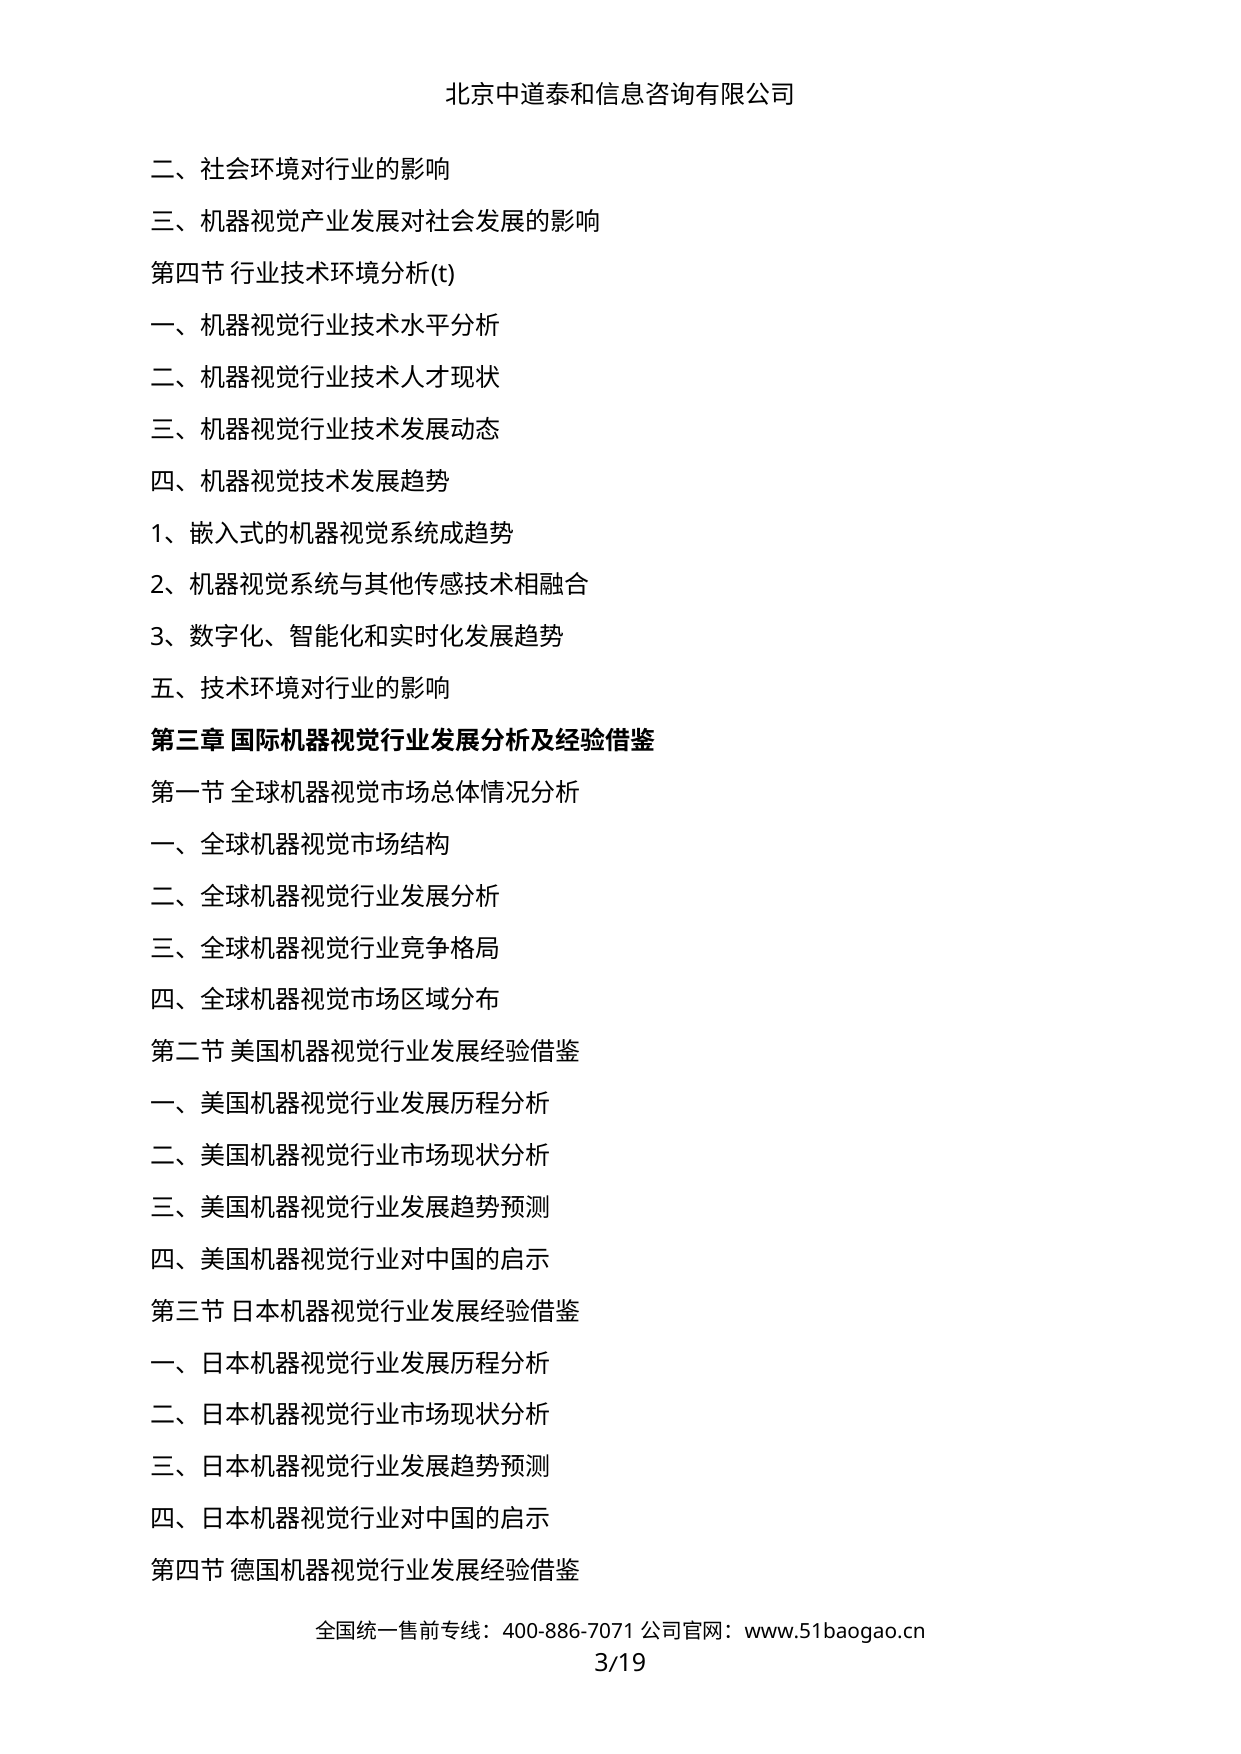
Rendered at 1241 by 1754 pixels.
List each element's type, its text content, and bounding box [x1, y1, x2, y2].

text 四、美国机器视觉行业对中国的启示 [150, 1239, 1090, 1276]
text 四、日本机器视觉行业对中国的启示 [150, 1499, 1090, 1535]
text 3、数字化、智能化和实时化发展趋势 [150, 617, 1090, 653]
text 第四节 德国机器视觉行业发展经验借鉴 [150, 1551, 1090, 1587]
text 一、日本机器视觉行业发展历程分析 [150, 1343, 1090, 1379]
text 三、日本机器视觉行业发展趋势预测 [150, 1447, 1090, 1483]
text 1、嵌入式的机器视觉系统成趋势 [150, 513, 1090, 549]
text 三、美国机器视觉行业发展趋势预测 [150, 1187, 1090, 1224]
text 三、机器视觉行业技术发展动态 [150, 409, 1090, 446]
text 二、机器视觉行业技术人才现状 [150, 357, 1090, 394]
text 一、美国机器视觉行业发展历程分析 [150, 1084, 1090, 1120]
text 第一节 全球机器视觉市场总体情况分析 [150, 772, 1090, 809]
text 四、机器视觉技术发展趋势 [150, 461, 1090, 497]
text 二、美国机器视觉行业市场现状分析 [150, 1136, 1090, 1172]
text 四、全球机器视觉市场区域分布 [150, 980, 1090, 1016]
text 2、机器视觉系统与其他传感技术相融合 [150, 565, 1090, 601]
text 五、技术环境对行业的影响 [150, 669, 1090, 705]
text 第二节 美国机器视觉行业发展经验借鉴 [150, 1032, 1090, 1068]
text 一、机器视觉行业技术水平分析 [150, 306, 1090, 342]
text 第三章 国际机器视觉行业发展分析及经验借鉴 [150, 721, 1090, 757]
text 第四节 行业技术环境分析(t) [150, 254, 1090, 290]
text 二、社会环境对行业的影响 [150, 150, 1090, 186]
text 第三节 日本机器视觉行业发展经验借鉴 [150, 1291, 1090, 1327]
text 二、全球机器视觉行业发展分析 [150, 876, 1090, 912]
text 三、全球机器视觉行业竞争格局 [150, 928, 1090, 964]
text 三、机器视觉产业发展对社会发展的影响 [150, 202, 1090, 238]
text 一、全球机器视觉市场结构 [150, 824, 1090, 861]
text 二、日本机器视觉行业市场现状分析 [150, 1395, 1090, 1431]
